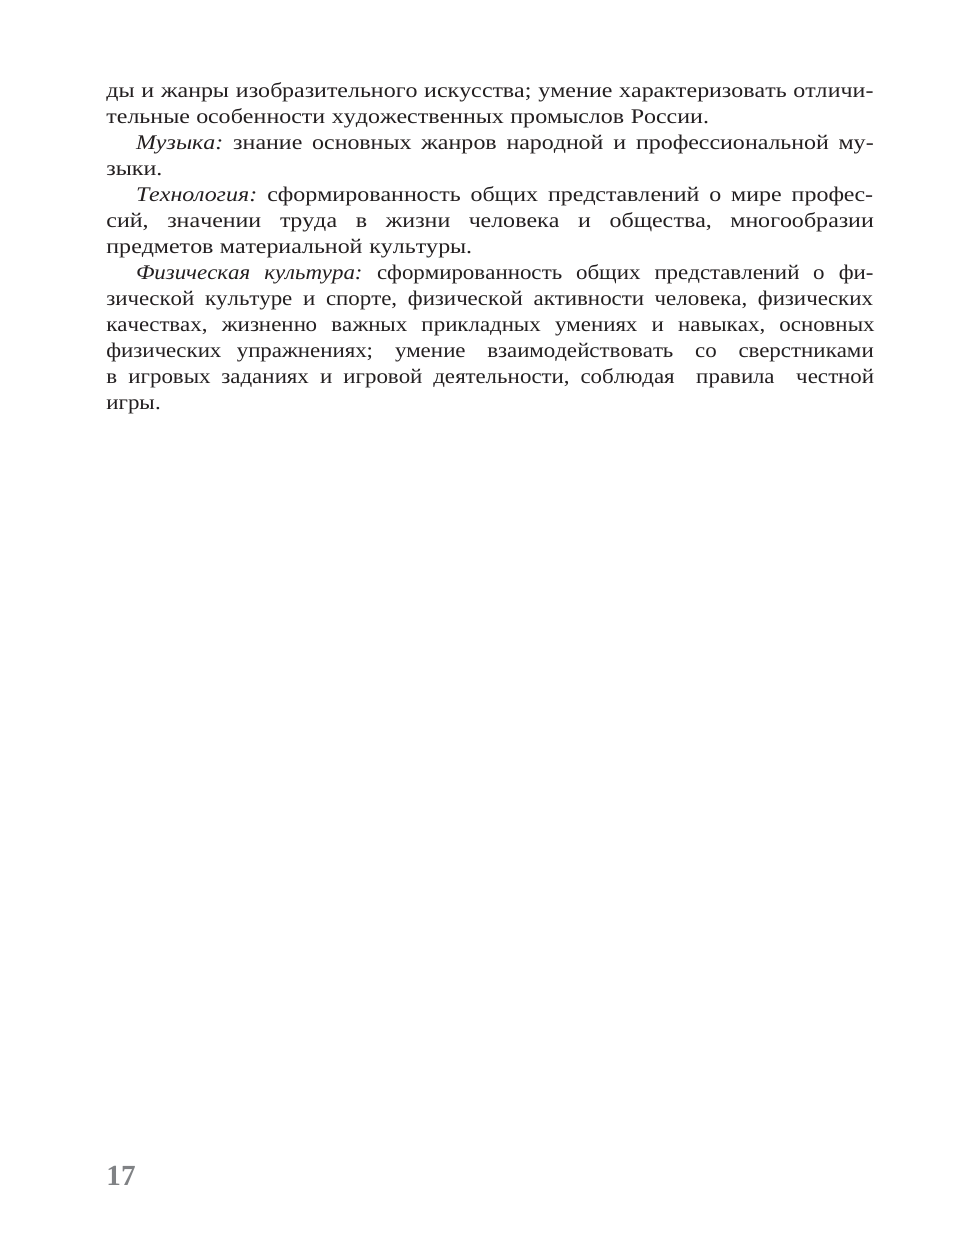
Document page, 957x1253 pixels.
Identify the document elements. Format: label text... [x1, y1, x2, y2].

text ды и жанры изобразительного искусства; умение характеризовать отличи- тельные особенности художественных промыслов России. [106, 78, 874, 128]
subtitle 17 [106, 1158, 886, 1192]
text Технология: сформированность общих представлений о мире профес- сий, значении труда в жизни человека и общества, многообразии предметов материальной культуры. [106, 182, 874, 258]
text Физическая культура: сформированность общих представлений о фи- зической культуре и спорте, физической активности человека, физических качествах, жизненно важных прикладных умениях и навыках, основных физических упражнениях; умение взаимодействовать со сверстниками в игровых заданиях и игровой деятельности, соблюдая правила честной игры. [106, 260, 874, 414]
text Музыка: знание основных жанров народной и профессиональной му- зыки. [106, 130, 874, 180]
